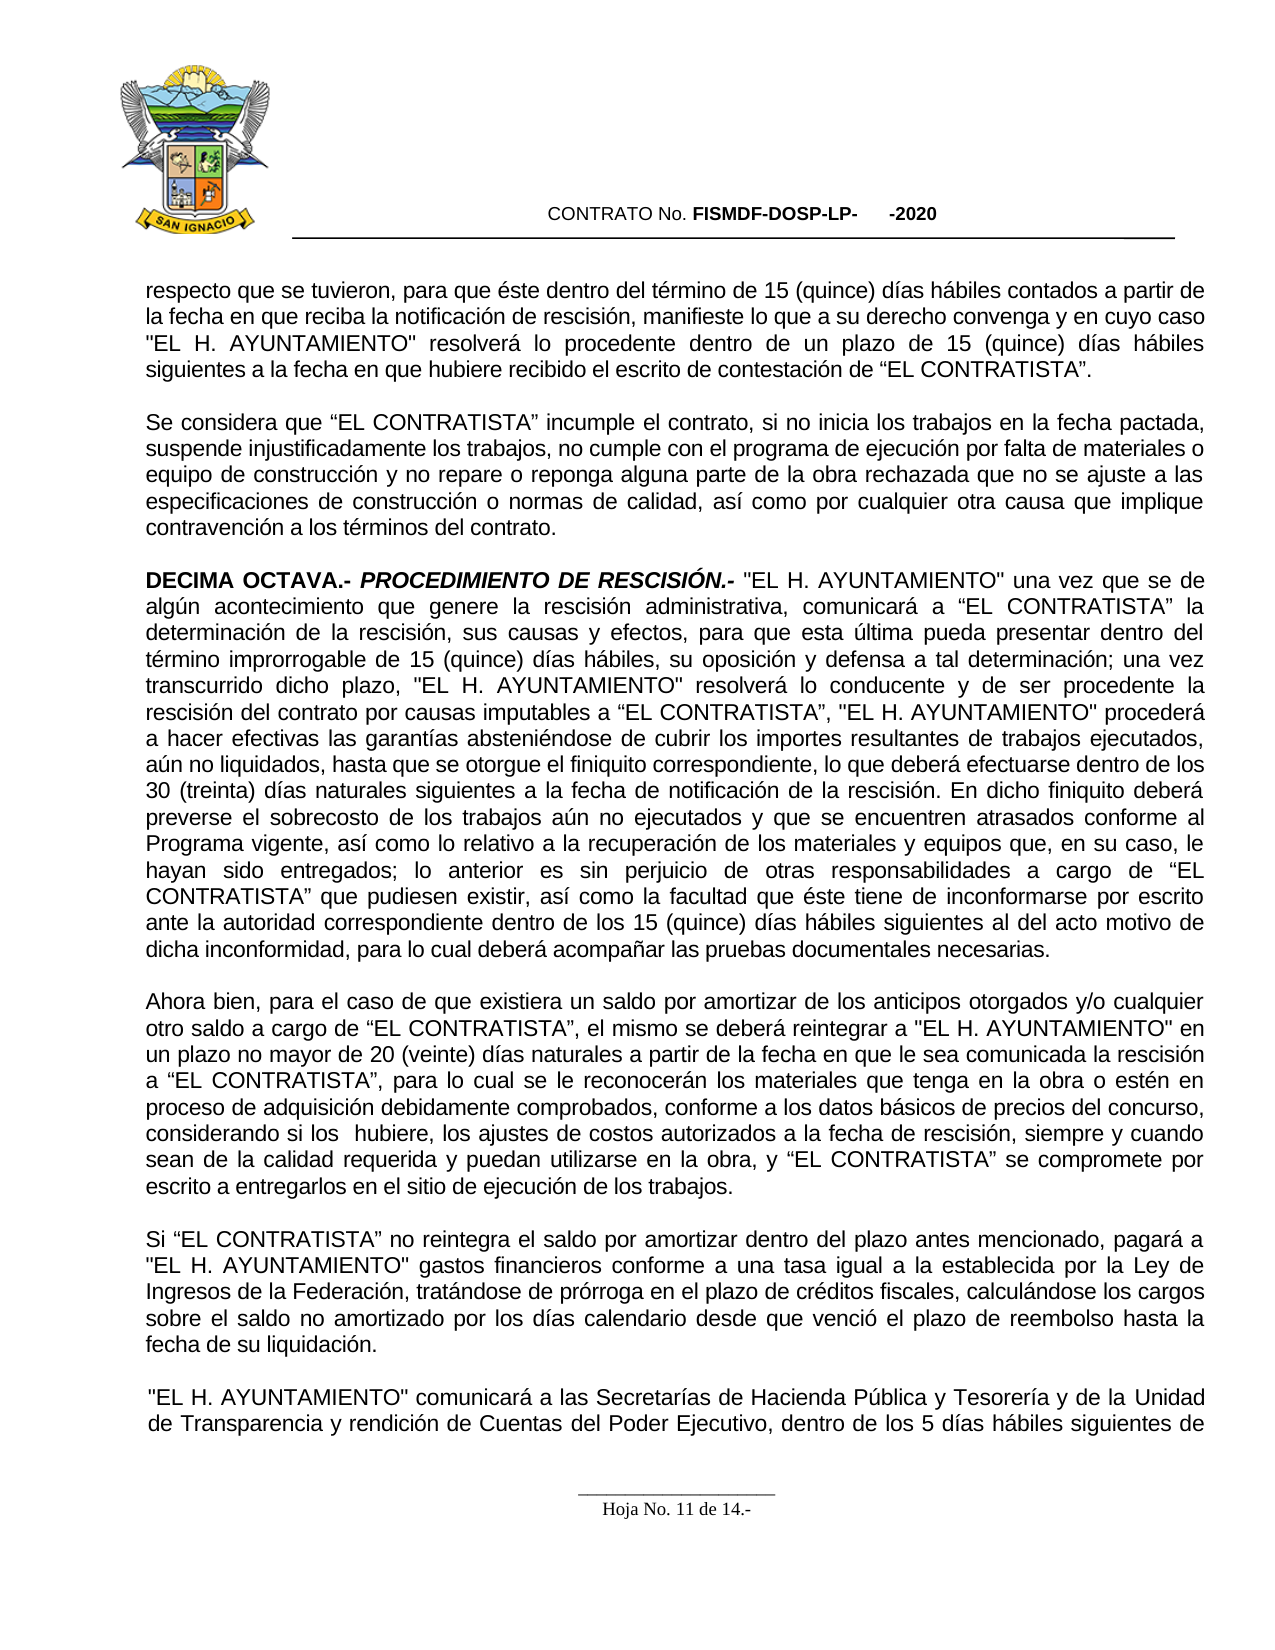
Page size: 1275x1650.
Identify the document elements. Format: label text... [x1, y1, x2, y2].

text DECIMA OCTAVA.- PROCEDIMIENTO DE RESCISIÓN.- "EL H. AYUNTAMIENTO" una vez que se de algún acontecimiento que genere la rescisión administrativa, comunicará a “EL CONTRATISTA” la determinación de la rescisión, sus causas y efectos, para que esta última pueda presentar dentro del término improrrogable de 15 (quince) días hábiles, su oposición y defensa a tal determinación; una vez transcurrido dicho plazo, "EL H. AYUNTAMIENTO" resolverá lo conducente y de ser procedente la rescisión del contrato por causas imputables a “EL CONTRATISTA”, "EL H. AYUNTAMIENTO" procederá a hacer efectivas las garantías absteniéndose de cubrir los importes resultantes de trabajos ejecutados, aún no liquidados, hasta que se otorgue el finiquito correspondiente, lo que deberá efectuarse dentro de los 30 (treinta) días naturales siguientes a la fecha de notificación de la rescisión. En dicho finiquito deberá preverse el sobrecosto de los trabajos aún no ejecutados y que se encuentren atrasados conforme al Programa vigente, así como lo relativo a la recuperación de los materiales y equipos que, en su caso, le hayan sido entregados; lo anterior es sin perjuicio de otras responsabilidades a cargo de “EL CONTRATISTA” que pudiesen existir, así como la facultad que éste tiene de inconformarse por escrito ante la autoridad correspondiente dentro de los 15 (quince) días hábiles siguientes al del acto motivo de dicha inconformidad, para lo cual deberá acompañar las pruebas documentales necesarias. [145, 567, 1206, 962]
text Si “EL CONTRATISTA” no reintegra el saldo por amortizar dentro del plazo antes mencionado, pagará a "EL H. AYUNTAMIENTO" gastos financieros conforme a una tasa igual a la establecida por la Ley de Ingresos de la Federación, tratándose de prórroga en el plazo de créditos fiscales, calculándose los cargos sobre el saldo no amortizado por los días calendario desde que venció el plazo de reembolso hasta la fecha de su liquidación. [145, 1226, 1206, 1357]
text Ahora bien, para el caso de que existiera un saldo por amortizar de los anticipos otorgados y/o cualquier otro saldo a cargo de “EL CONTRATISTA”, el mismo se deberá reintegrar a "EL H. AYUNTAMIENTO" en un plazo no mayor de 20 (veinte) días naturales a partir de la fecha en que le sea comunicada la rescisión a “EL CONTRATISTA”, para lo cual se le reconocerán los materiales que tenga en la obra o estén en proceso de adquisición debidamente comprobados, conforme a los datos básicos de precios del concurso, considerando si los hubiere, los ajustes de costos autorizados a la fecha de rescisión, siempre y cuando sean de la calidad requerida y puedan utilizarse en la obra, y “EL CONTRATISTA” se compromete por escrito a entregarlos en el sitio de ejecución de los trabajos. [145, 988, 1206, 1199]
text Se considera que “EL CONTRATISTA” incumple el contrato, si no inicia los trabajos en la fecha pactada, suspende injustificadamente los trabajos, no cumple con el programa de ejecución por falta de materiales o equipo de construcción y no repare o reponga alguna parte de la obra rechazada que no se ajuste a las especificaciones de construcción o normas de calidad, así como por cualquier otra causa que implique contravención a los términos del contrato. [145, 408, 1206, 540]
picture [115, 52, 273, 234]
